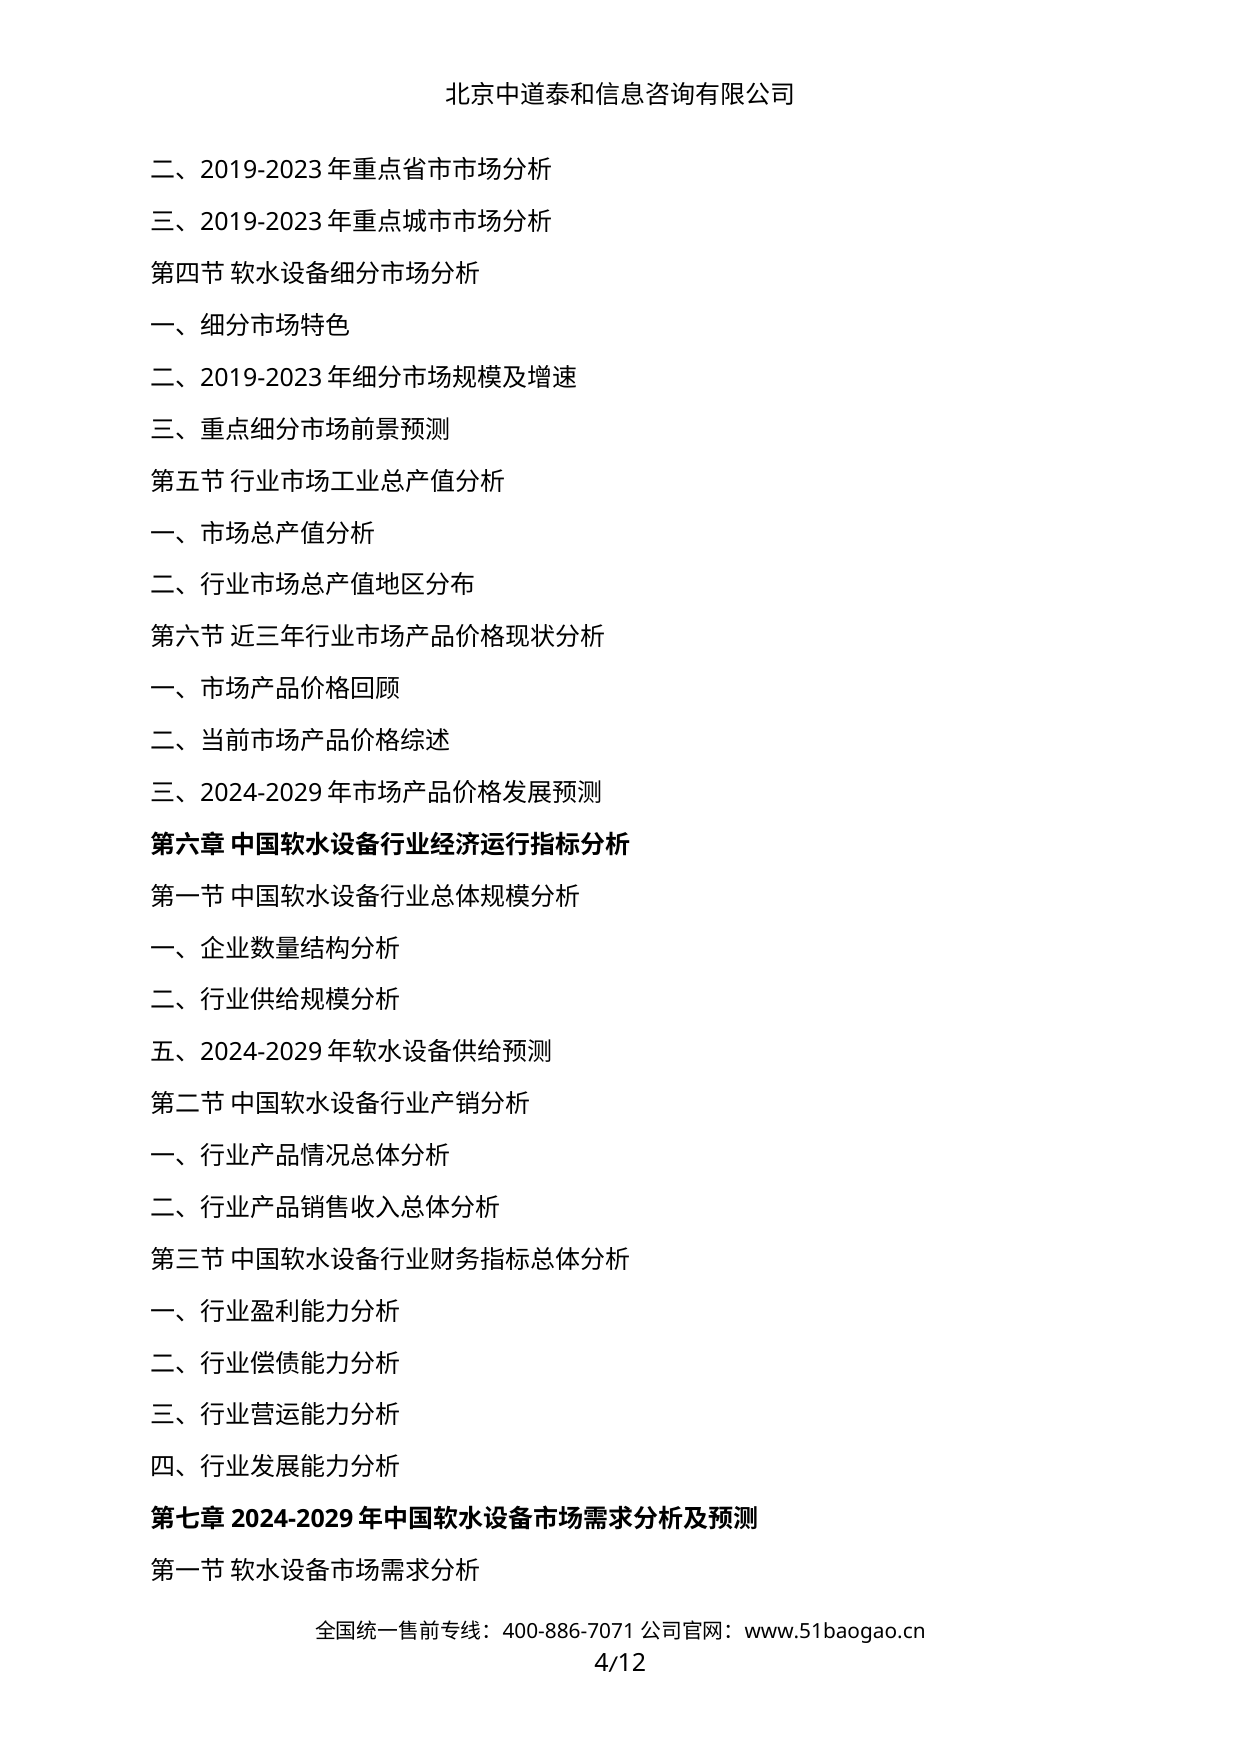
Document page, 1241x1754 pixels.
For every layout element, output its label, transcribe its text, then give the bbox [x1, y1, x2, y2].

text 一、企业数量结构分析 [150, 928, 1090, 964]
text 二、行业产品销售收入总体分析 [150, 1187, 1090, 1224]
text 一、市场产品价格回顾 [150, 669, 1090, 705]
text 三、2019-2023年重点城市市场分析 [150, 202, 1090, 238]
text 第七章 2024-2029年中国软水设备市场需求分析及预测 [150, 1499, 1090, 1535]
text 三、重点细分市场前景预测 [150, 409, 1090, 446]
text 二、2019-2023年重点省市市场分析 [150, 150, 1090, 186]
text 第五节 行业市场工业总产值分析 [150, 461, 1090, 497]
text 第二节 中国软水设备行业产销分析 [150, 1084, 1090, 1120]
text 三、2024-2029年市场产品价格发展预测 [150, 772, 1090, 809]
text 一、行业盈利能力分析 [150, 1291, 1090, 1327]
text 二、2019-2023年细分市场规模及增速 [150, 357, 1090, 394]
text 四、行业发展能力分析 [150, 1447, 1090, 1483]
text 第一节 软水设备市场需求分析 [150, 1551, 1090, 1587]
text 一、市场总产值分析 [150, 513, 1090, 549]
text 二、行业供给规模分析 [150, 980, 1090, 1016]
text 第六章 中国软水设备行业经济运行指标分析 [150, 824, 1090, 861]
text 第四节 软水设备细分市场分析 [150, 254, 1090, 290]
text 一、行业产品情况总体分析 [150, 1136, 1090, 1172]
text 第三节 中国软水设备行业财务指标总体分析 [150, 1239, 1090, 1276]
text 第一节 中国软水设备行业总体规模分析 [150, 876, 1090, 912]
text 二、行业市场总产值地区分布 [150, 565, 1090, 601]
text 二、当前市场产品价格综述 [150, 721, 1090, 757]
text 三、行业营运能力分析 [150, 1395, 1090, 1431]
text 二、行业偿债能力分析 [150, 1343, 1090, 1379]
text 一、细分市场特色 [150, 306, 1090, 342]
text 第六节 近三年行业市场产品价格现状分析 [150, 617, 1090, 653]
text 五、2024-2029年软水设备供给预测 [150, 1032, 1090, 1068]
